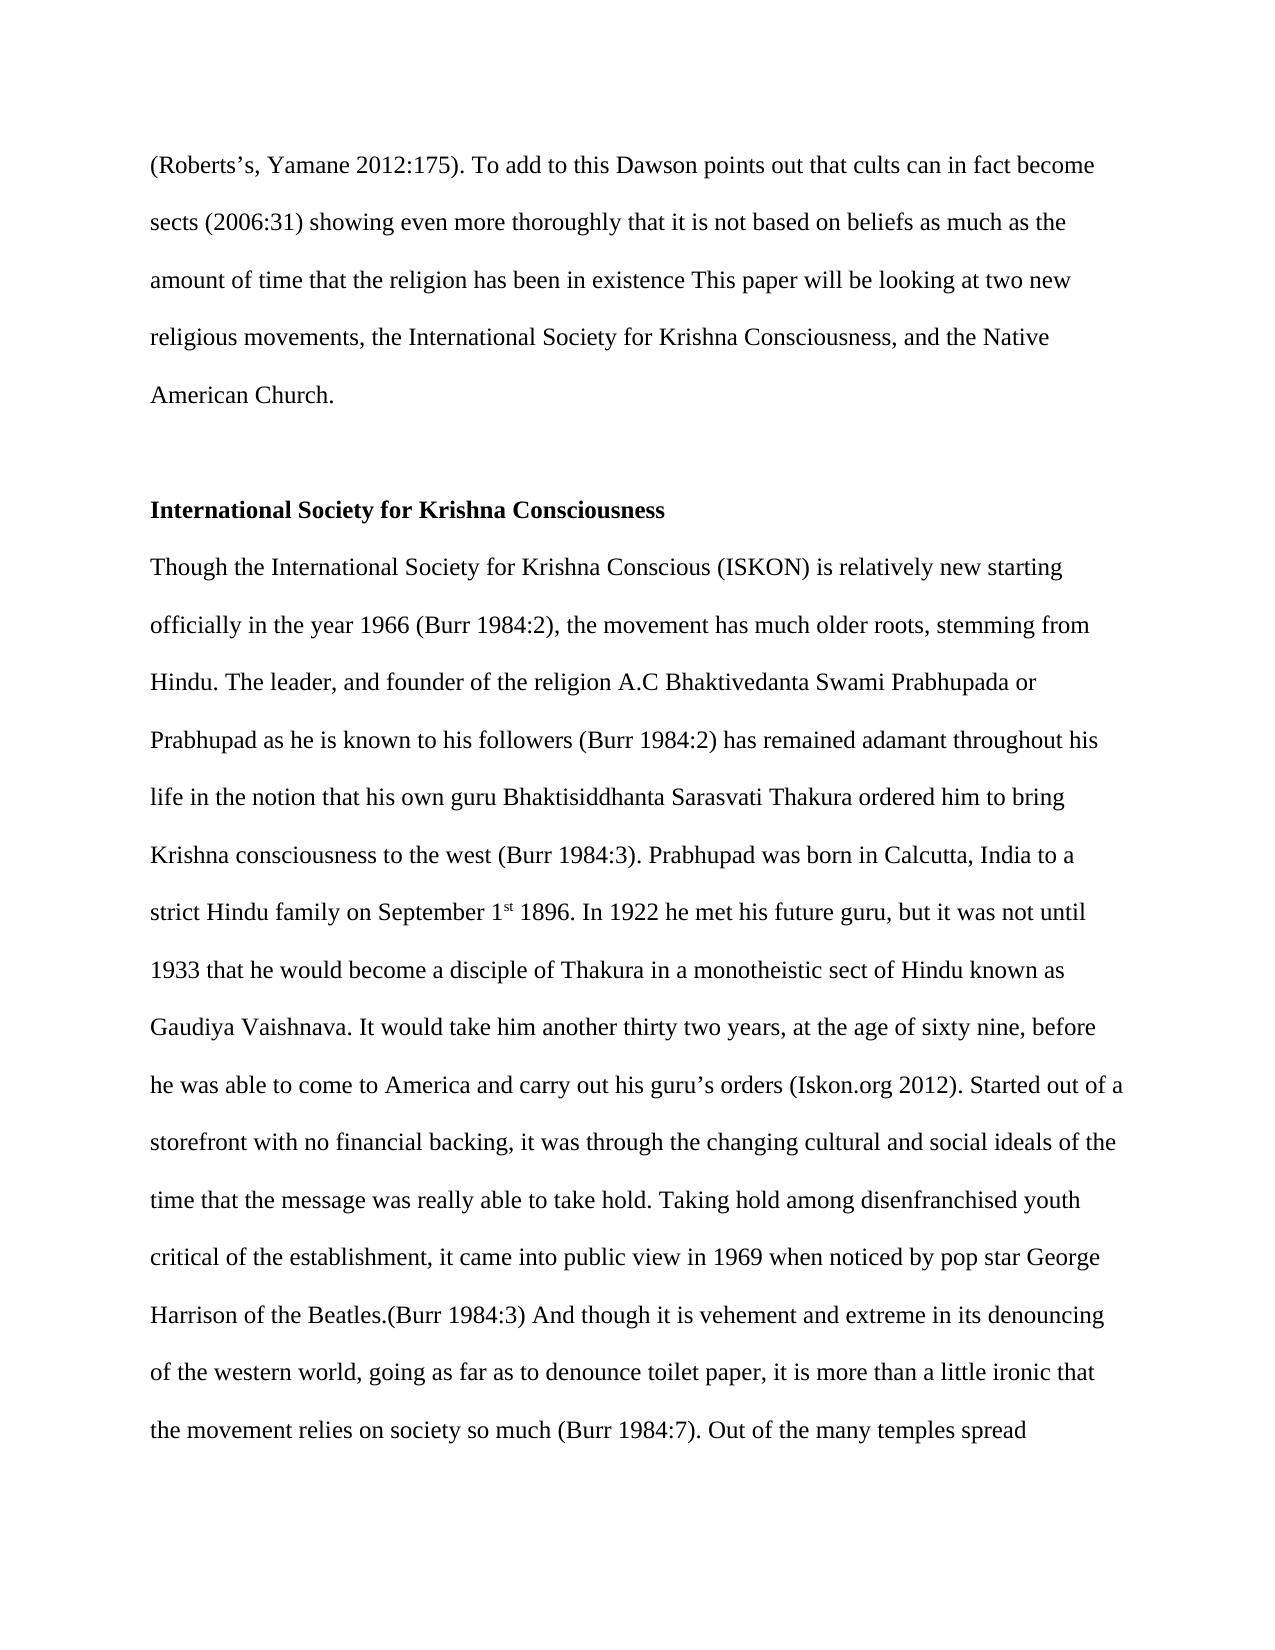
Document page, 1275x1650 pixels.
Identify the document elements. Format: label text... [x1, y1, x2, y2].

text International Society for Krishna Consciousness [150, 495, 1125, 524]
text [150, 552, 1125, 1444]
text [150, 150, 1125, 409]
